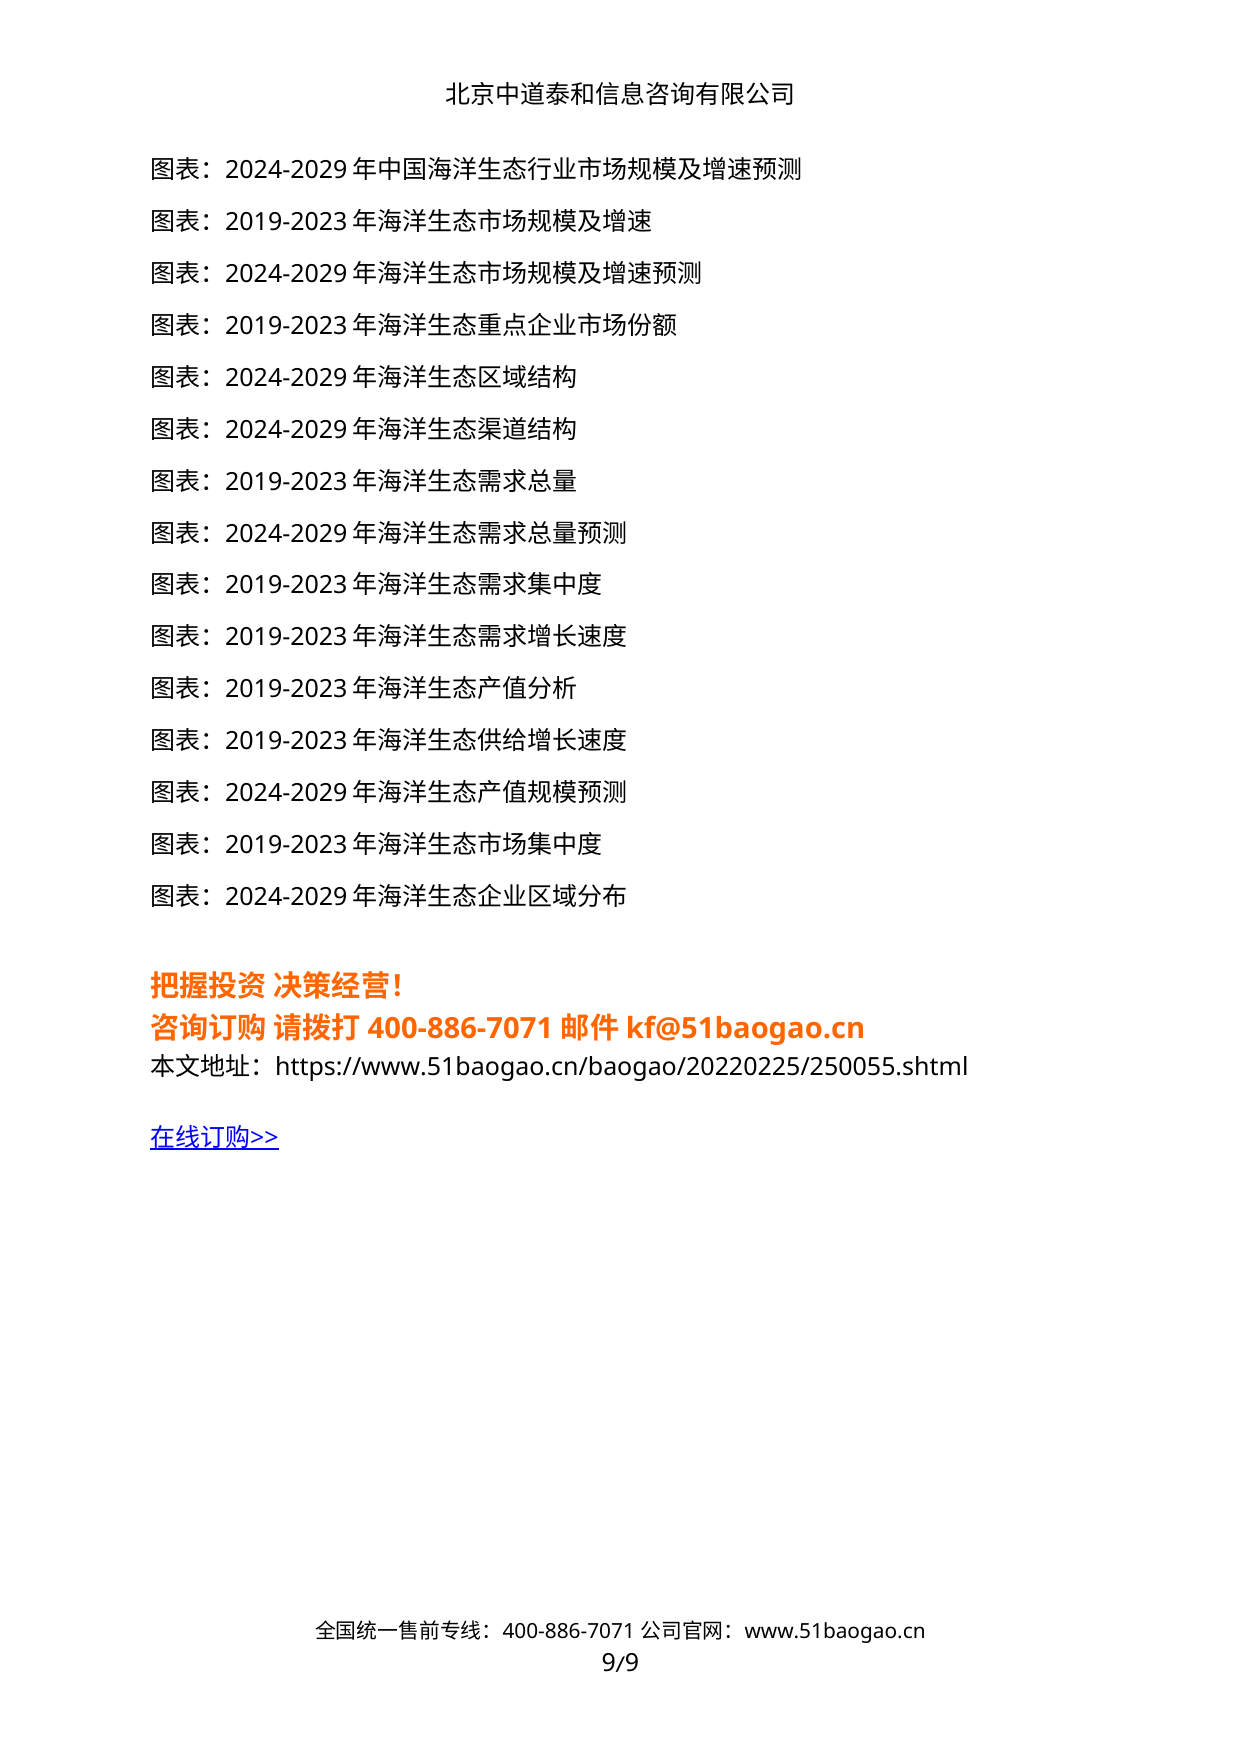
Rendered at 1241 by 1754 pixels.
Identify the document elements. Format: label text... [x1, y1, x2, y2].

text 在线订购>> [150, 1083, 1090, 1153]
text 图表：2019-2023年海洋生态需求集中度 [150, 565, 1090, 601]
text 图表：2024-2029年海洋生态需求总量预测 [150, 513, 1090, 549]
text 图表：2024-2029年海洋生态区域结构 [150, 357, 1090, 394]
text 图表：2019-2023年海洋生态重点企业市场份额 [150, 306, 1090, 342]
text 图表：2019-2023年海洋生态需求增长速度 [150, 617, 1090, 653]
text 图表：2019-2023年海洋生态产值分析 [150, 669, 1090, 705]
text 图表：2019-2023年海洋生态需求总量 [150, 461, 1090, 497]
text 图表：2024-2029年海洋生态企业区域分布 [150, 876, 1090, 912]
text 把握投资 决策经营！咨询订购 请拨打 400-886-7071 邮件 kf@51baogao.cn本文地址：https://www.51baogao.cn/baogao/20220225/250055.shtml [150, 928, 1090, 1083]
text 图表：2024-2029年中国海洋生态行业市场规模及增速预测 [150, 150, 1090, 186]
text 图表：2024-2029年海洋生态渠道结构 [150, 409, 1090, 446]
text 图表：2024-2029年海洋生态产值规模预测 [150, 772, 1090, 809]
text 图表：2019-2023年海洋生态市场集中度 [150, 824, 1090, 861]
text 图表：2019-2023年海洋生态市场规模及增速 [150, 202, 1090, 238]
text 图表：2019-2023年海洋生态供给增长速度 [150, 721, 1090, 757]
text 图表：2024-2029年海洋生态市场规模及增速预测 [150, 254, 1090, 290]
